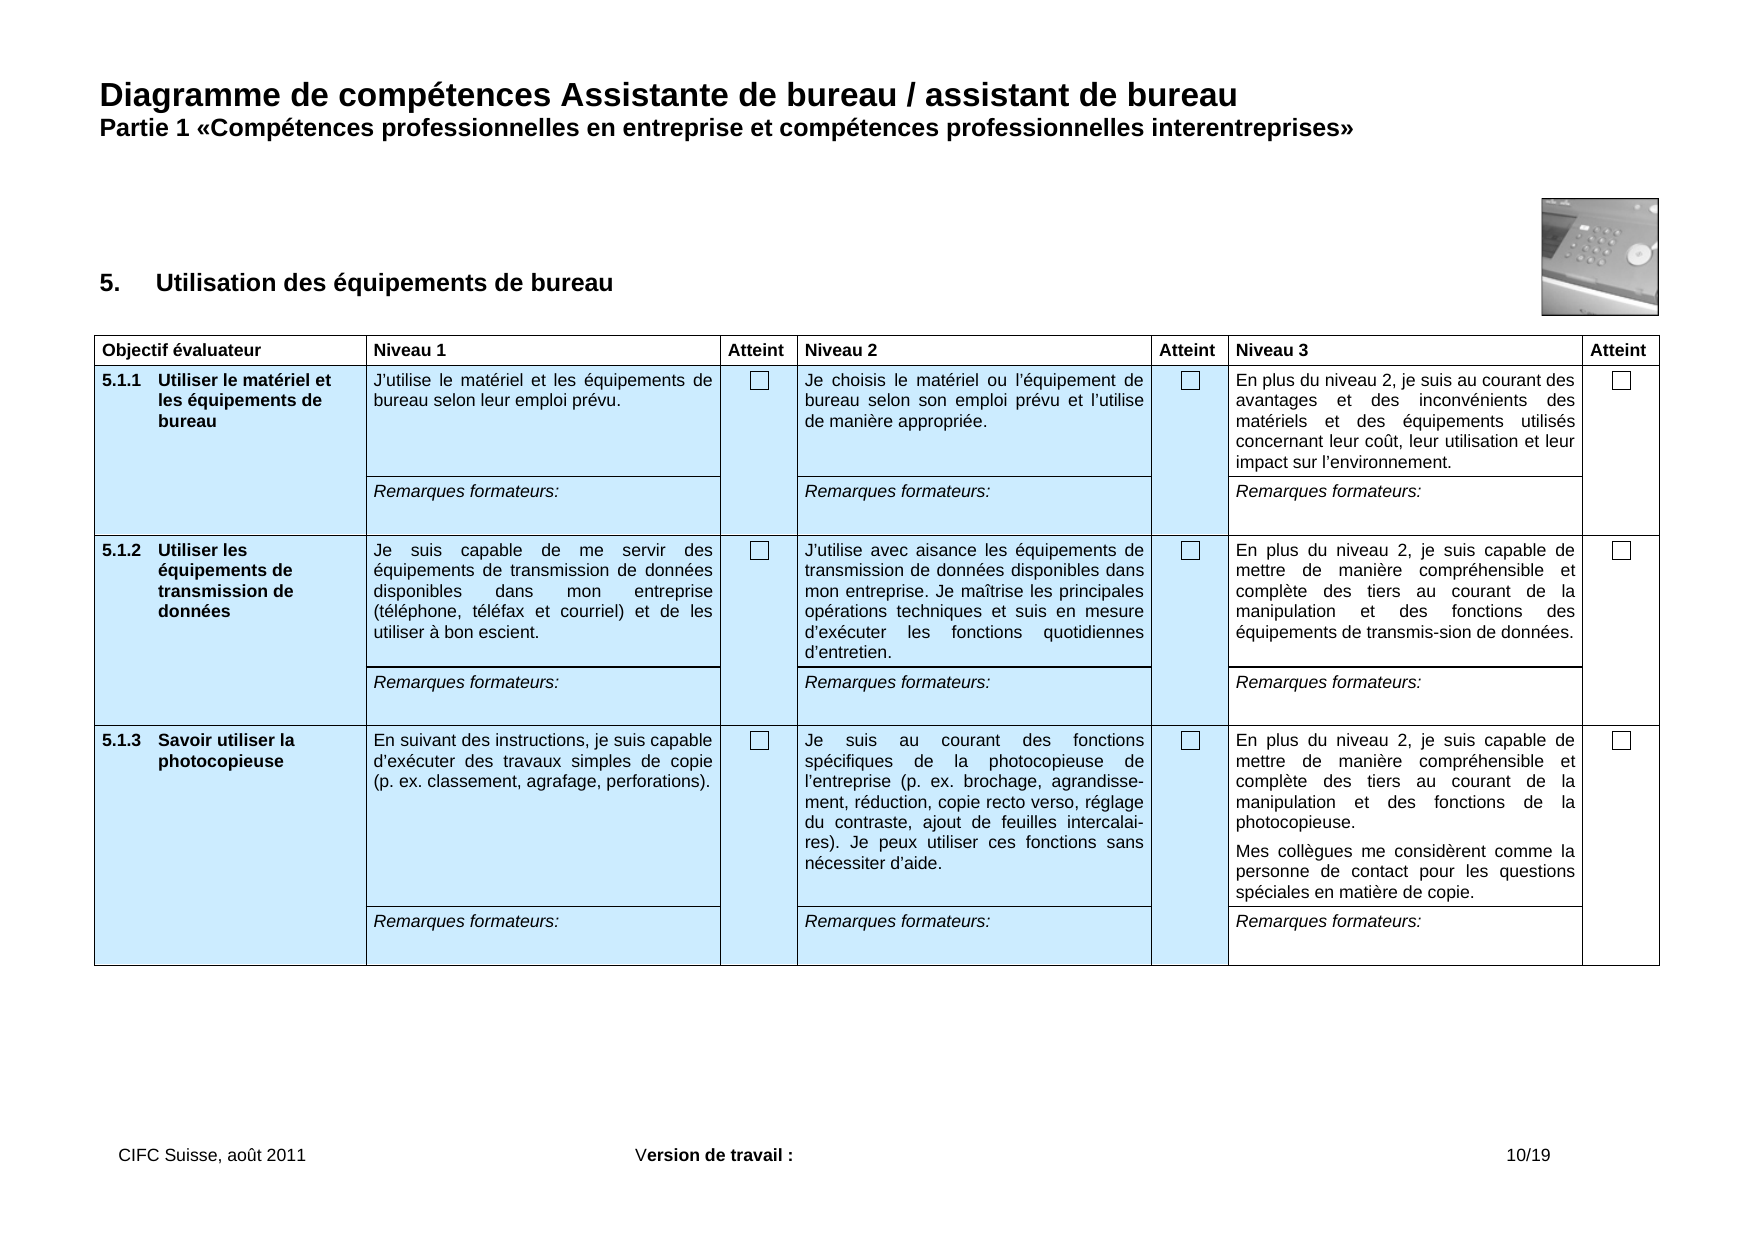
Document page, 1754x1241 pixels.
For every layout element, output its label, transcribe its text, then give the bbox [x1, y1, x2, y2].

table_cell Je choisis le matériel ou l’équipement de bureau selon son emploi prévu et l’utilise de manière appropriée. [798, 366, 1151, 476]
table_cell En plus du niveau 2, je suis capable de mettre de manière compréhensible et complète des tiers au courant de la manipulation et des fonctions des équipements de transmis-sion de données. [1229, 536, 1582, 666]
table_cell [1583, 476, 1659, 534]
table_cell Remarques formateurs: [1229, 668, 1582, 725]
table_cell [1583, 666, 1659, 725]
table_header Atteint [721, 336, 797, 364]
table_cell Remarques formateurs: [798, 668, 1151, 725]
table_cell [95, 666, 366, 725]
table_cell [1583, 366, 1659, 476]
table_cell J’utilise avec aisance les équipements de transmission de données disponibles dans mon entreprise. Je maîtrise les principales opérations techniques et suis en mesure d’exécuter les fonctions quotidiennes d’entretien. [798, 536, 1151, 666]
table_cell [1152, 666, 1228, 725]
table_header Atteint [1583, 336, 1659, 364]
table_cell [1583, 906, 1659, 964]
table_cell [1583, 536, 1659, 666]
table_cell [1152, 726, 1228, 906]
table_cell Remarques formateurs: [1229, 907, 1582, 964]
table_cell [95, 906, 366, 964]
table_header Niveau 2 [798, 336, 1151, 364]
table_header Atteint [1152, 336, 1228, 364]
table_cell [721, 666, 797, 725]
table_cell J’utilise le matériel et les équipements de bureau selon leur emploi prévu. [367, 366, 720, 476]
table_cell Remarques formateurs: [798, 907, 1151, 964]
table_cell En plus du niveau 2, je suis capable de mettre de manière compréhensible et complète des tiers au courant de la manipulation et des fonctions de la photocopieuse. Mes collègues me considèrent comme la personne de contact pour les questions spéciales en matière de copie. [1229, 726, 1582, 906]
text 5. Utilisation des équipements de bureau [99, 268, 1636, 297]
table_header Niveau 3 [1229, 336, 1582, 364]
table_cell [1152, 476, 1228, 534]
table_cell Je suis capable de me servir des équipements de transmission de données disponibles dans mon entreprise (téléphone, téléfax et courriel) et de les utiliser à bon escient. [367, 536, 720, 666]
table_cell [1152, 906, 1228, 964]
table_cell Remarques formateurs: [1229, 477, 1582, 534]
table_cell [1583, 726, 1659, 906]
table_cell [721, 906, 797, 964]
table_cell 5.1.2 Utiliser les équipements de transmission de données [95, 536, 366, 666]
table_header Niveau 1 [367, 336, 720, 364]
table_cell En suivant des instructions, je suis capable d’exécuter des travaux simples de copie (p. ex. classement, agrafage, perforations). [367, 726, 720, 906]
table_cell Remarques formateurs: [367, 907, 720, 964]
table_cell [721, 476, 797, 534]
table_cell Remarques formateurs: [798, 477, 1151, 534]
table_cell 5.1.1 Utiliser le matériel et les équipements de bureau [95, 366, 366, 476]
table_cell [1152, 536, 1228, 666]
table_cell [721, 536, 797, 666]
table_cell Remarques formateurs: [367, 668, 720, 725]
table_cell [721, 366, 797, 476]
table_cell Remarques formateurs: [367, 477, 720, 534]
table_cell En plus du niveau 2, je suis au courant des avantages et des inconvénients des matériels et des équipements utilisés concernant leur coût, leur utilisation et leur impact sur l’environnement. [1229, 366, 1582, 476]
table_header Objectif évaluateur [95, 336, 366, 364]
picture [1541, 198, 1659, 316]
table_cell Je suis au courant des fonctions spécifiques de la photocopieuse de l’entreprise (p. ex. brochage, agrandisse-ment, réduction, copie recto verso, réglage du contraste, ajout de feuilles intercalai-res). Je peux utiliser ces fonctions sans nécessiter d’aide. [798, 726, 1151, 906]
table_cell [1152, 366, 1228, 476]
table_cell [95, 476, 366, 534]
table_cell 5.1.3 Savoir utiliser la photocopieuse [95, 726, 366, 906]
table_cell [721, 726, 797, 906]
